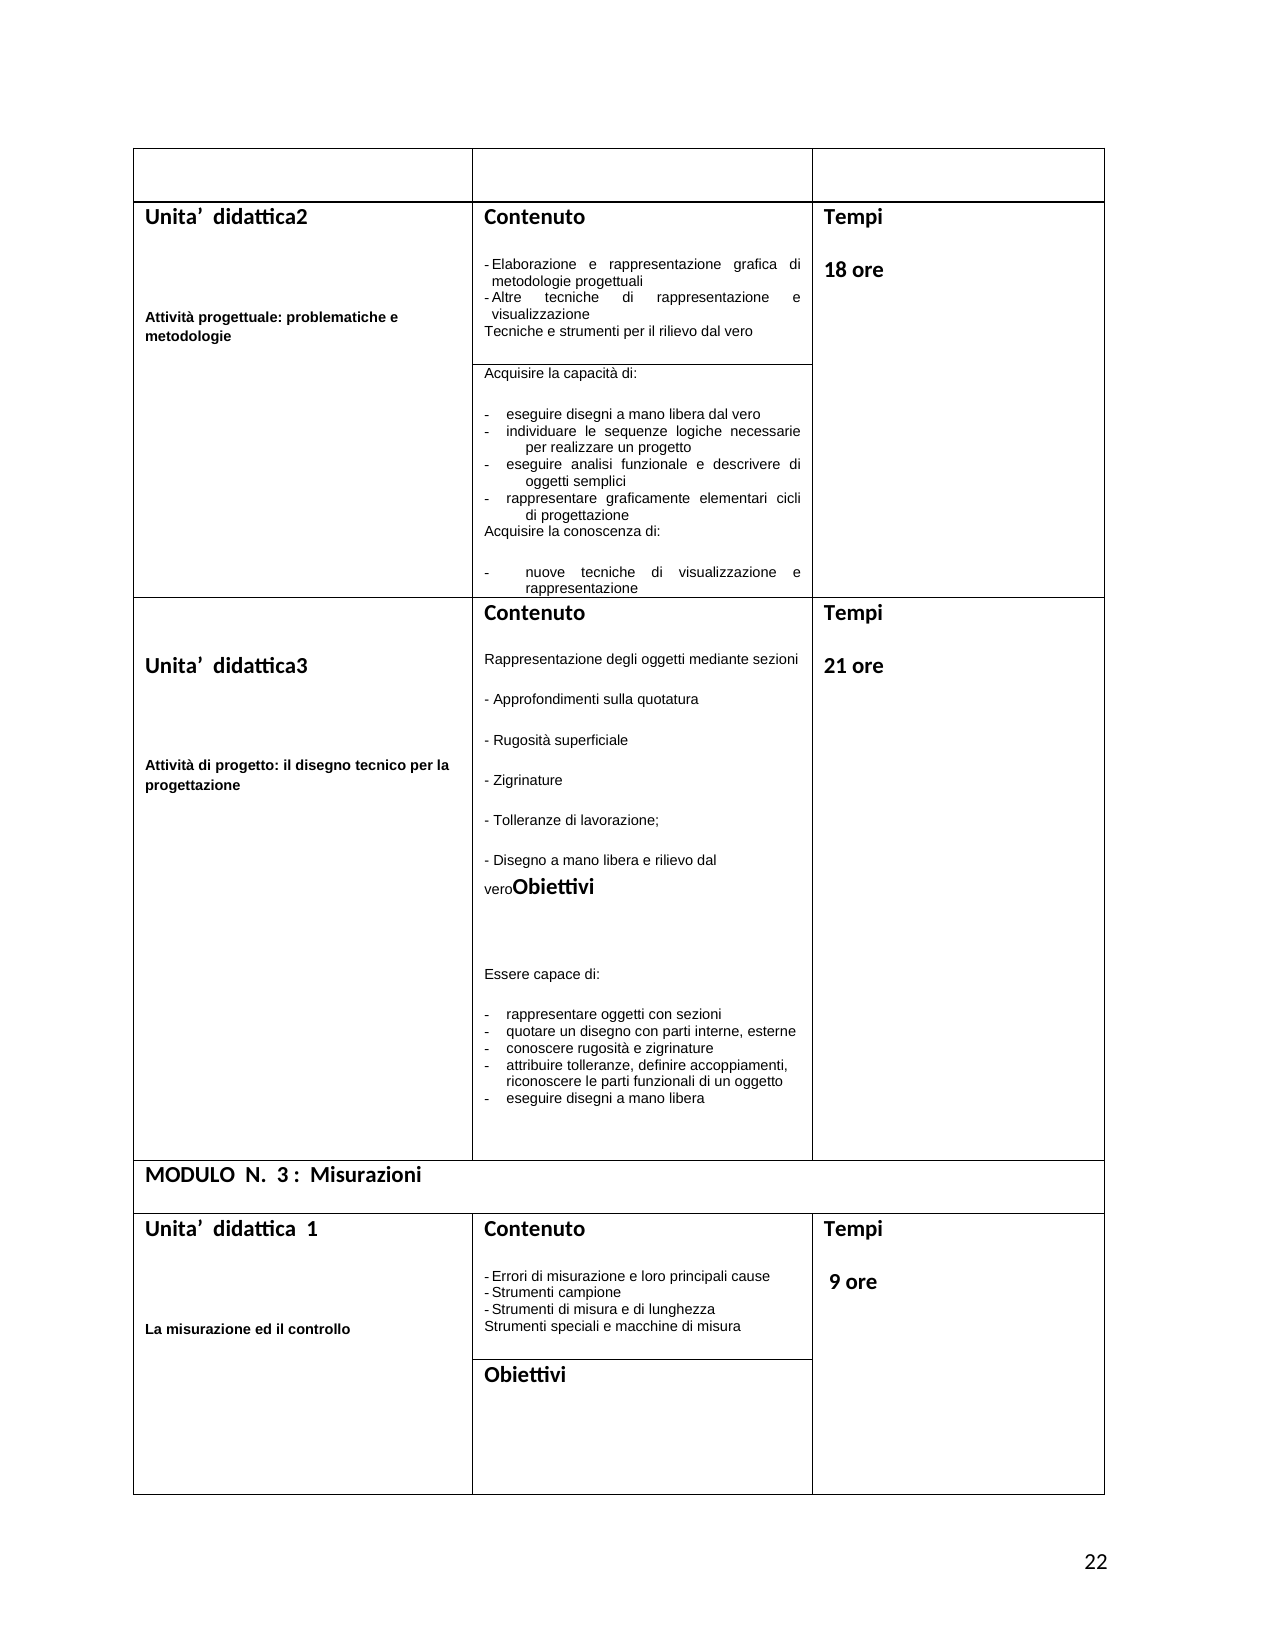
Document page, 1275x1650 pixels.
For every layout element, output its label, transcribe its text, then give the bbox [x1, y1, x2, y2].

table_cell Unita’ didattica 1 La misurazione ed il controllo [134, 1214, 472, 1494]
table_cell Tempi 18 ore [813, 203, 1104, 597]
table_cell Contenuto Rappresentazione degli oggetti mediante sezioni - Approfondimenti sulla quotatura - Rugosità superficiale - Zigrinature - Tolleranze di lavorazione; - Disegno a mano libera e rilievo dal veroObiettivi Essere capace di: rappresentare oggetti con sezioni quotare un disegno con parti interne, esterne conoscere rugosità e zigrinature attribuire tolleranze, definire accoppiamenti, riconoscere le parti funzionali di un oggetto eseguire disegni a mano libera [473, 598, 812, 1159]
table_cell Acquisire la capacità di: eseguire disegni a mano libera dal vero individuare le sequenze logiche necessarie per realizzare un progetto eseguire analisi funzionale e descrivere di oggetti semplici rappresentare graficamente elementari cicli di progettazione Acquisire la conoscenza di: nuove tecniche di visualizzazione e rappresentazione [473, 365, 812, 597]
table_cell Contenuto Errori di misurazione e loro principali cause Strumenti campione Strumenti di misura e di lunghezza Strumenti speciali e macchine di misura [473, 1214, 812, 1359]
table_cell Unita’ didattica2 Attività progettuale: problematiche e metodologie [134, 203, 472, 597]
table_cell Tempi 21 ore [813, 598, 1104, 1159]
table_cell Tempi 9 ore [813, 1214, 1104, 1494]
table_cell Unita’ didattica3 Attività di progetto: il disegno tecnico per la progettazione [134, 598, 472, 1159]
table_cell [473, 1360, 812, 1494]
table_cell MODULO N. 3 : Misurazioni [134, 1161, 1104, 1213]
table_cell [473, 149, 812, 201]
table_cell Contenuto Elaborazione e rappresentazione grafica di metodologie progettuali Altre tecniche di rappresentazione e visualizzazione Tecniche e strumenti per il rilievo dal vero [473, 203, 812, 364]
